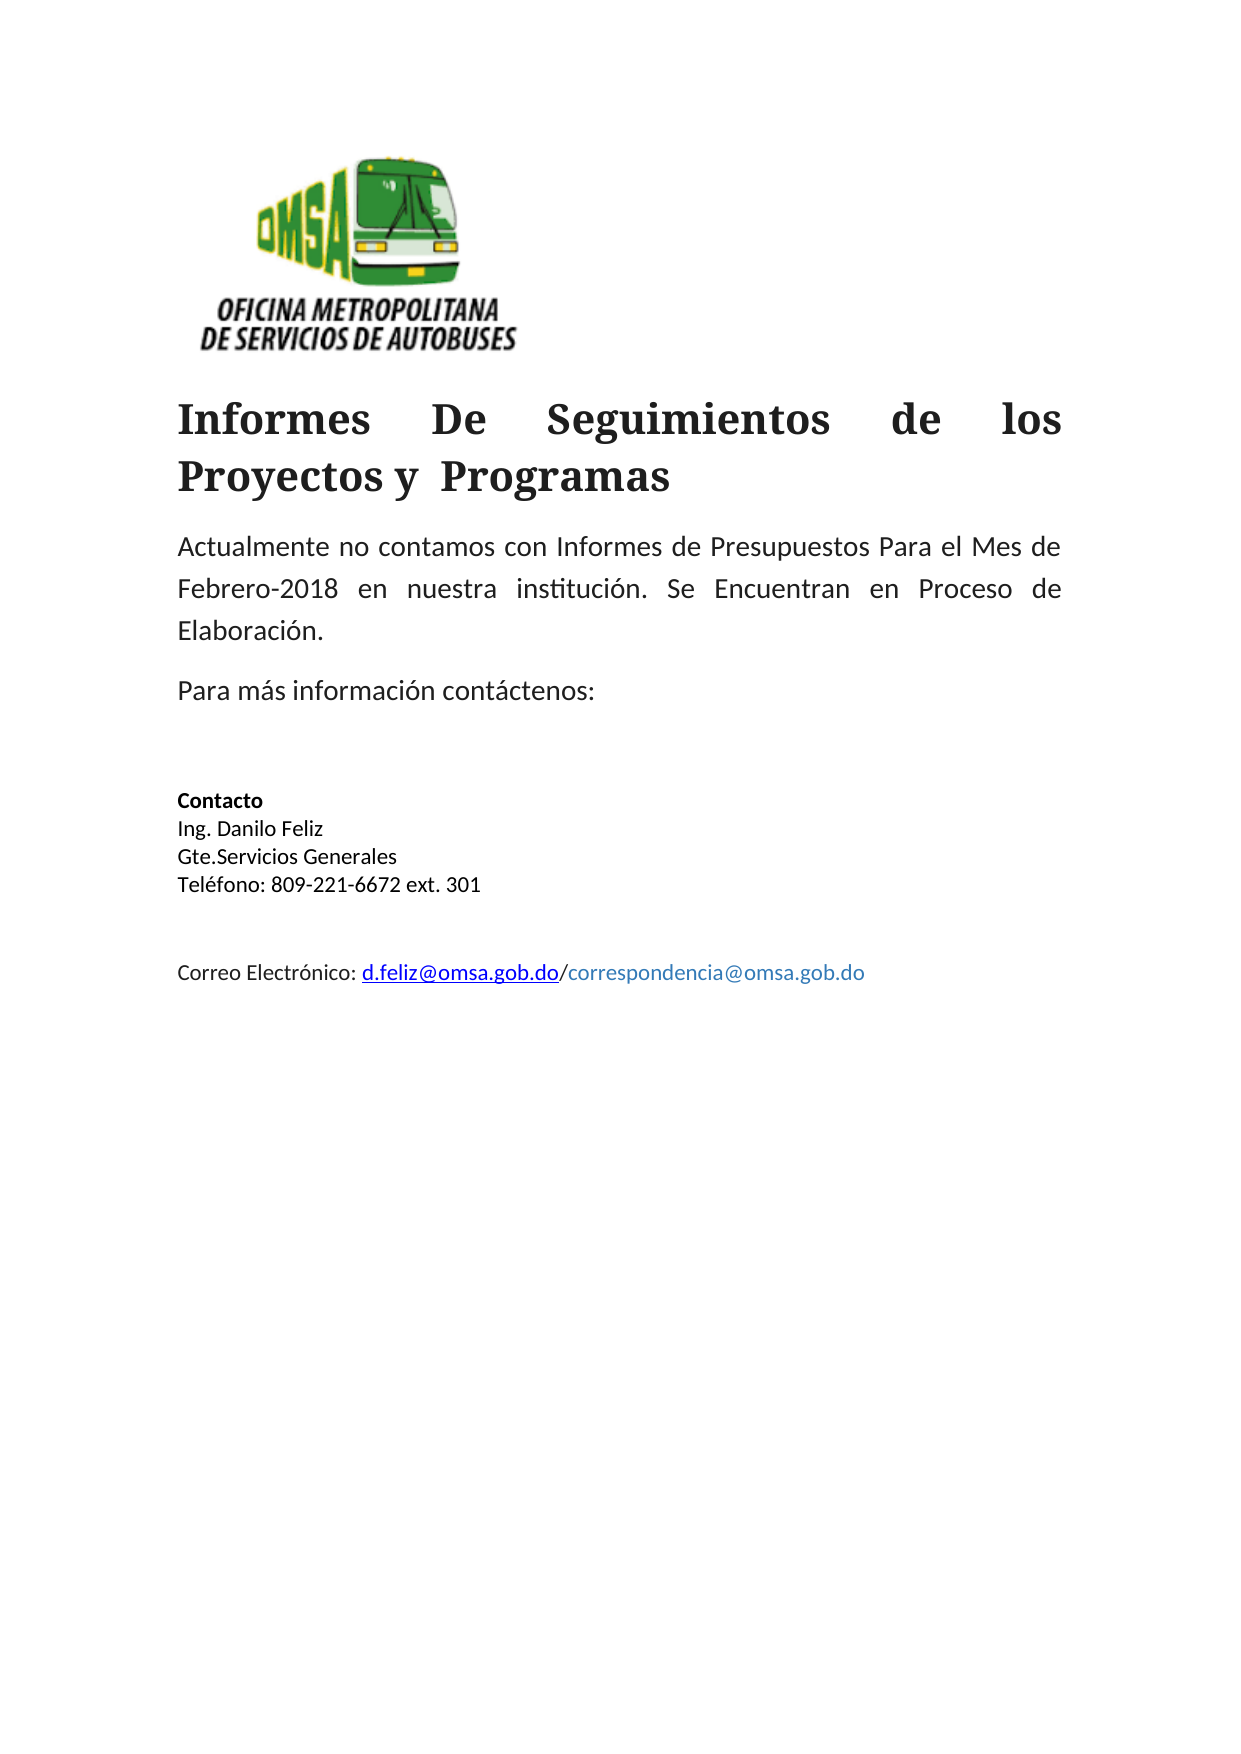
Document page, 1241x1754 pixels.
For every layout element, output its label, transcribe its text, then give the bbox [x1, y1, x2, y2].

picture [177, 147, 540, 365]
text Correo Electrónico: d.feliz@omsa.gob.do/correspondencia@omsa.gob.do [177, 958, 1063, 986]
text Gte.Servicios Generales [177, 842, 1063, 870]
text Ing. Danilo Feliz [177, 814, 1063, 842]
text Informes De Seguimientos de los Proyectos y Programas [177, 390, 1063, 503]
text Teléfono: 809-221-6672 ext. 301 [177, 870, 1063, 898]
text Contacto [177, 786, 1063, 814]
text Actualmente no contamos con Informes de Presupuestos Para el Mes de Febrero-2018 en nuestra institución. Se Encuentran en Proceso de Elaboración. [177, 521, 1063, 648]
text Para más información contáctenos: [177, 666, 1063, 708]
